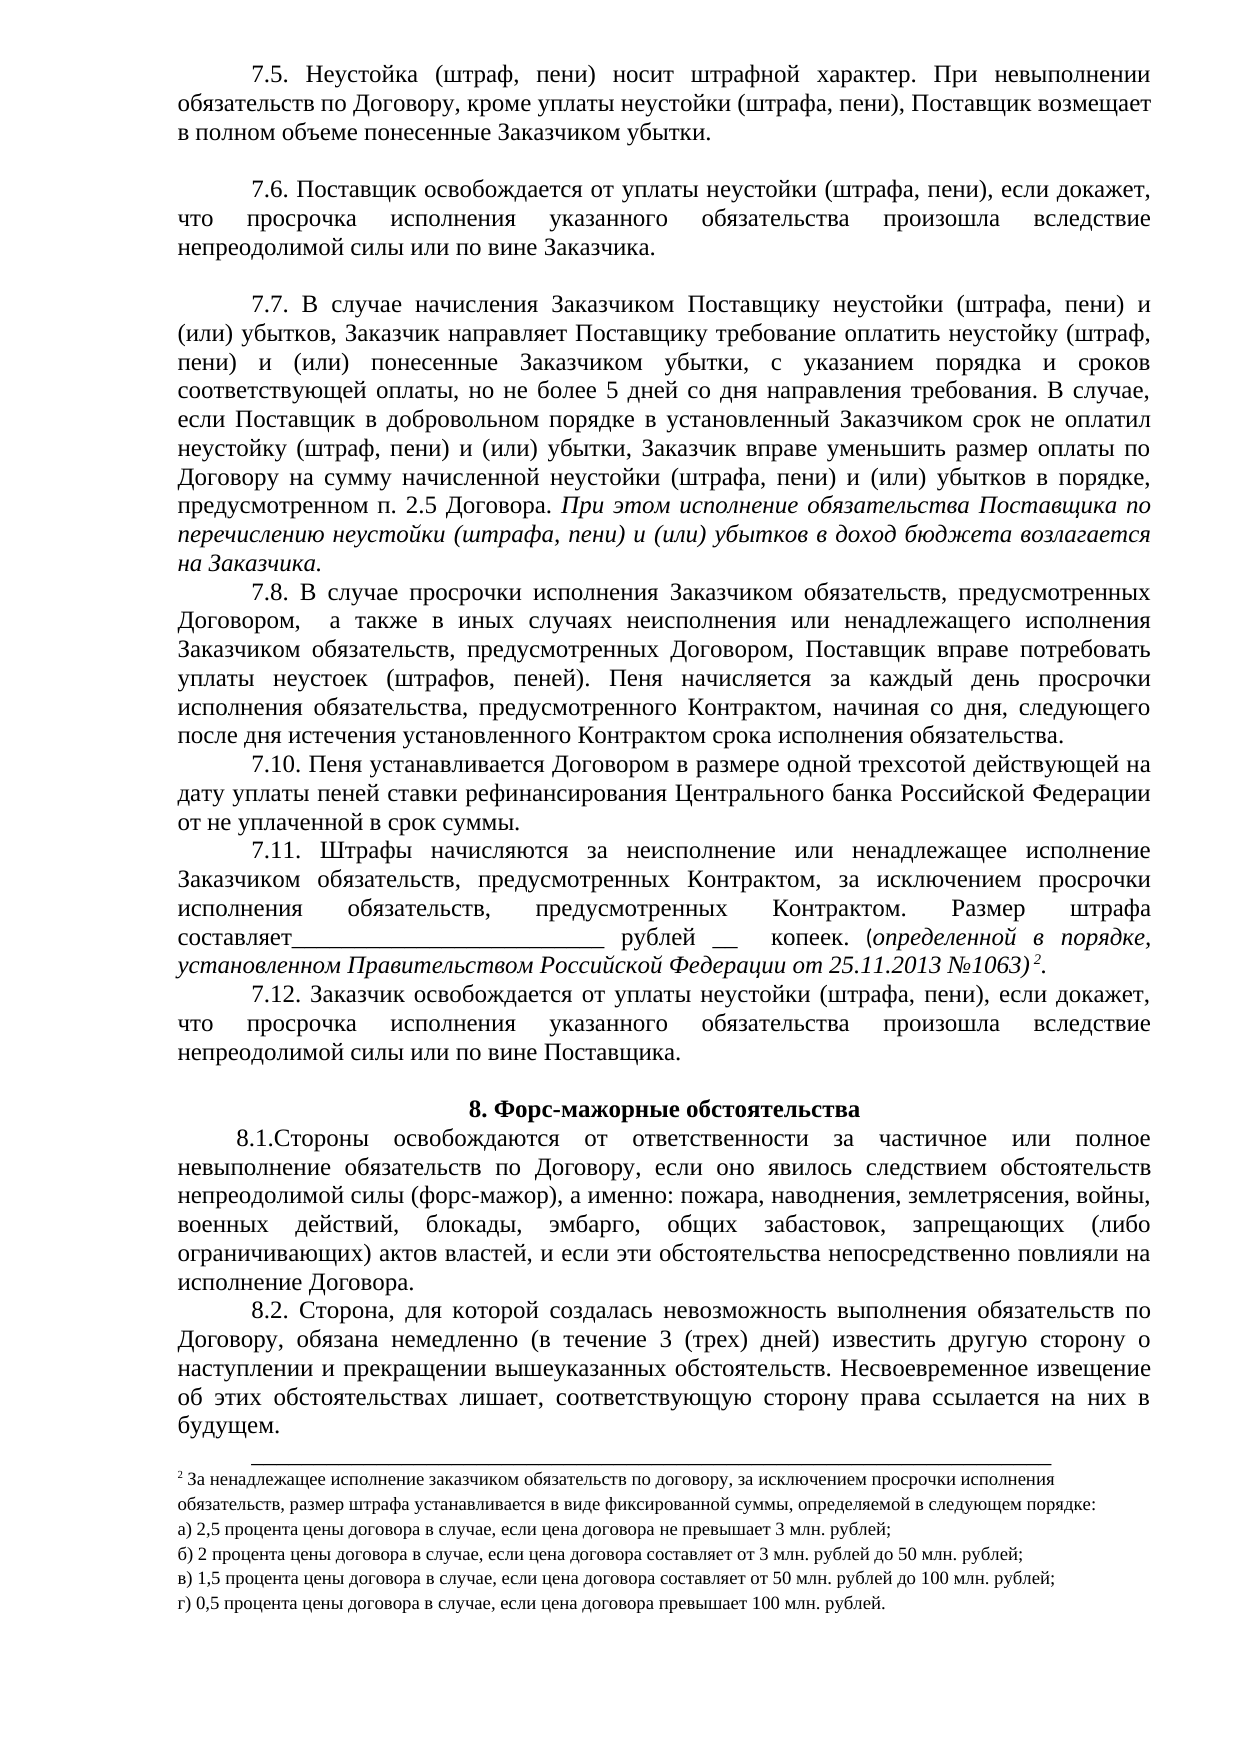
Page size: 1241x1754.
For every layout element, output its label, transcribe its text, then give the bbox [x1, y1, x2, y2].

text 7.6. Поставщик освобождается от уплаты неустойки (штрафа, пени), если докажет, что просрочка исполнения указанного обязательства произошла вследствие непреодолимой силы или по вине Заказчика. [177, 174, 1152, 260]
text 7.10. Пеня устанавливается Договором в размере одной трехсотой действующей на дату уплаты пеней ставки рефинансирования Центрального банка Российской Федерации от не уплаченной в срок суммы. [177, 749, 1152, 835]
text 8.1.Стороны освобождаются от ответственности за частичное или полное невыполнение обязательств по Договору, если оно явилось следствием обстоятельств непреодолимой силы (форс-мажор), а именно: пожара, наводнения, землетрясения, войны, военных действий, блокады, эмбарго, общих забастовок, запрещающих (либо ограничивающих) актов властей, и если эти обстоятельства непосредственно повлияли на исполнение Договора. [177, 1123, 1152, 1296]
text 8. Форс-мажорные обстоятельства [177, 1094, 1152, 1123]
text 2 За ненадлежащее исполнение заказчиком обязательств по договору, за исключением просрочки исполнения обязательств, размер штрафа устанавливается в виде фиксированной суммы, определяемой в следующем порядке: [177, 1468, 1152, 1514]
text г) 0,5 процента цены договора в случае, если цена договора превышает 100 млн. рублей. [177, 1592, 1152, 1614]
text 7.8. В случае просрочки исполнения Заказчиком обязательств, предусмотренных Договором, а также в иных случаях неисполнения или ненадлежащего исполнения Заказчиком обязательств, предусмотренных Договором, Поставщик вправе потребовать уплаты неустоек (штрафов, пеней). Пеня начисляется за каждый день просрочки исполнения обязательства, предусмотренного Контрактом, начиная со дня, следующего после дня истечения установленного Контрактом срока исполнения обязательства. [177, 577, 1152, 749]
text 7.5. Неустойка (штраф, пени) носит штрафной характер. При невыполнении обязательств по Договору, кроме уплаты неустойки (штрафа, пени), Поставщик возмещает в полном объеме понесенные Заказчиком убытки. [177, 59, 1152, 145]
text 8.2. Сторона, для которой создалась невозможность выполнения обязательств по Договору, обязана немедленно (в течение 3 (трех) дней) известить другую сторону о наступлении и прекращении вышеуказанных обстоятельств. Несвоевременное извещение об этих обстоятельствах лишает, соответствующую сторону права ссылается на них в будущем. [177, 1296, 1152, 1439]
text 7.7. В случае начисления Заказчиком Поставщику неустойки (штрафа, пени) и (или) убытков, Заказчик направляет Поставщику требование оплатить неустойку (штраф, пени) и (или) понесенные Заказчиком убытки, с указанием порядка и сроков соответствующей оплаты, но не более 5 дней со дня направления требования. В случае, если Поставщик в добровольном порядке в установленный Заказчиком срок не оплатил неустойку (штраф, пени) и (или) убытки, Заказчик вправе уменьшить размер оплаты по Договору на сумму начисленной неустойки (штрафа, пени) и (или) убытков в порядке, предусмотренном п. 2.5 Договора. При этом исполнение обязательства Поставщика по перечислению неустойки (штрафа, пени) и (или) убытков в доход бюджета возлагается на Заказчика. [177, 289, 1152, 577]
text а) 2,5 процента цены договора в случае, если цена договора не превышает 3 млн. рублей; [177, 1518, 1152, 1539]
text ________________________________________________________________ [177, 1439, 1152, 1468]
text в) 1,5 процента цены договора в случае, если цена договора составляет от 50 млн. рублей до 100 млн. рублей; [177, 1567, 1152, 1589]
text 7.12. Заказчик освобождается от уплаты неустойки (штрафа, пени), если докажет, что просрочка исполнения указанного обязательства произошла вследствие непреодолимой силы или по вине Поставщика. [177, 979, 1152, 1066]
text б) 2 процента цены договора в случае, если цена договора составляет от 3 млн. рублей до 50 млн. рублей; [177, 1542, 1152, 1564]
text 7.11. Штрафы начисляются за неисполнение или ненадлежащее исполнение Заказчиком обязательств, предусмотренных Контрактом, за исключением просрочки исполнения обязательств, предусмотренных Контрактом. Размер штрафа составляет_________________________ рублей __ копеек. (определенной в порядке, установленном Правительством Российской Федерации от 25.11.2013 №1063) 2. [177, 835, 1152, 979]
